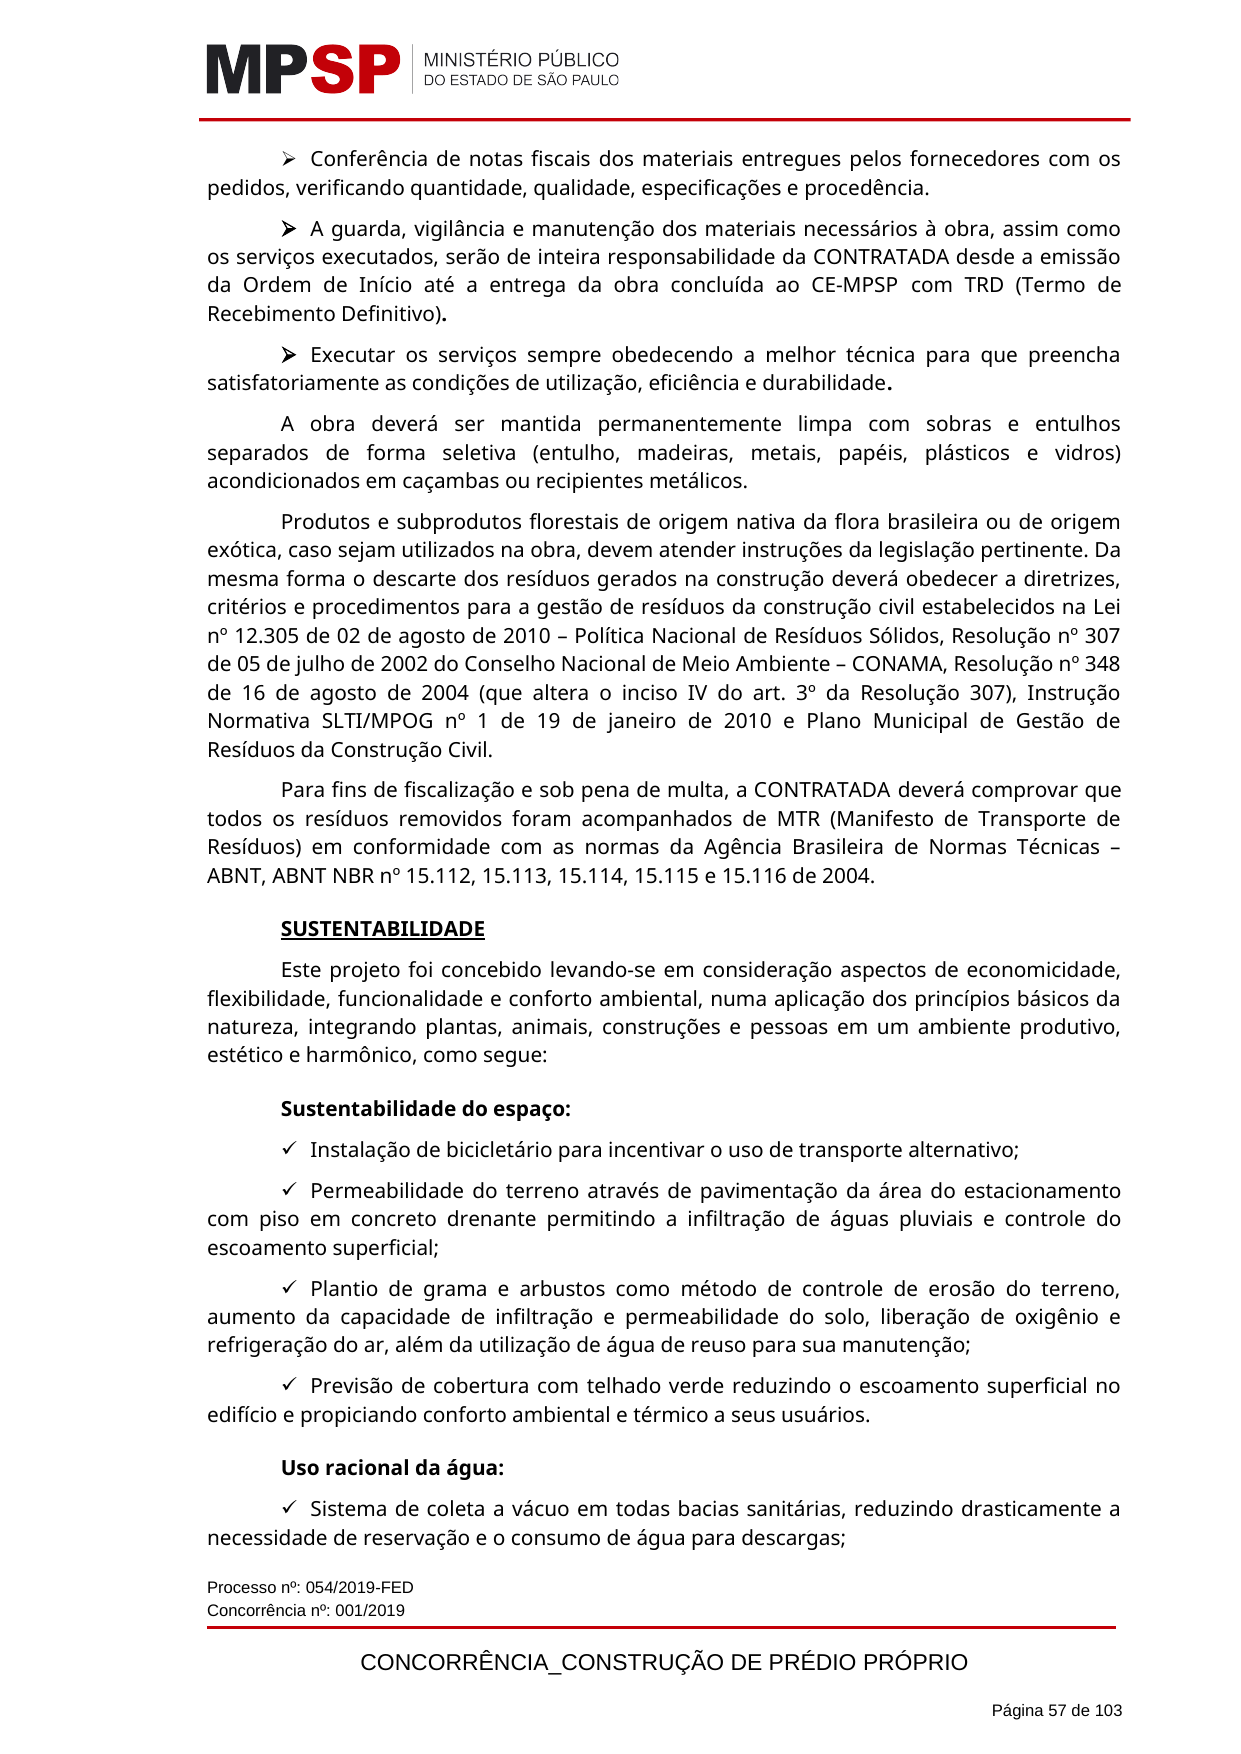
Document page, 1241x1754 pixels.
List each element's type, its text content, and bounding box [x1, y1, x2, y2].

list A guarda, vigilância e manutenção dos materiais necessários à obra, assim como os serviços executados, serão de inteira responsabilidade da CONTRATADA desde a emissão da Ordem de Início até a entrega da obra concluída ao CE-MPSP com TRD (Termo de Recebimento Definitivo). [207, 214, 1122, 327]
list Instalação de bicicletário para incentivar o uso de transporte alternativo; [207, 1135, 1122, 1163]
list Plantio de grama e arbustos como método de controle de erosão do terreno, aumento da capacidade de infiltração e permeabilidade do solo, liberação de oxigênio e refrigeração do ar, além da utilização de água de reuso para sua manutenção; [207, 1274, 1122, 1359]
text SUSTENTABILIDADE [207, 914, 1122, 943]
text Produtos e subprodutos florestais de origem nativa da flora brasileira ou de origem exótica, caso sejam utilizados na obra, devem atender instruções da legislação pertinente. Da mesma forma o descarte dos resíduos gerados na construção deverá obedecer a diretrizes, critérios e procedimentos para a gestão de resíduos da construção civil estabelecidos na Lei nº 12.305 de 02 de agosto de 2010 – Política Nacional de Resíduos Sólidos, Resolução nº 307 de 05 de julho de 2002 do Conselho Nacional de Meio Ambiente – CONAMA, Resolução nº 348 de 16 de agosto de 2004 (que altera o inciso IV do art. 3º da Resolução 307), Instrução Normativa SLTI/MPOG nº 1 de 19 de janeiro de 2010 e Plano Municipal de Gestão de Resíduos da Construção Civil. [207, 507, 1122, 763]
list Sistema de coleta a vácuo em todas bacias sanitárias, reduzindo drasticamente a necessidade de reservação e o consumo de água para descargas; [207, 1494, 1122, 1551]
text A obra deverá ser mantida permanentemente limpa com sobras e entulhos separados de forma seletiva (entulho, madeiras, metais, papéis, plásticos e vidros) acondicionados em caçambas ou recipientes metálicos. [207, 409, 1122, 495]
text Este projeto foi concebido levando-se em consideração aspectos de economicidade, flexibilidade, funcionalidade e conforto ambiental, numa aplicação dos princípios básicos da natureza, integrando plantas, animais, construções e pessoas em um ambiente produtivo, estético e harmônico, como segue: [207, 955, 1122, 1069]
list Permeabilidade do terreno através de pavimentação da área do estacionamento com piso em concreto drenante permitindo a infiltração de águas pluviais e controle do escoamento superficial; [207, 1176, 1122, 1261]
list Conferência de notas fiscais dos materiais entregues pelos fornecedores com os pedidos, verificando quantidade, qualidade, especificações e procedência. [207, 144, 1122, 201]
text Para fins de fiscalização e sob pena de multa, a CONTRATADA deverá comprovar que todos os resíduos removidos foram acompanhados de MTR (Manifesto de Transporte de Resíduos) em conformidade com as normas da Agência Brasileira de Normas Técnicas – ABNT, ABNT NBR nº 15.112, 15.113, 15.114, 15.115 e 15.116 de 2004. [207, 776, 1122, 889]
text Sustentabilidade do espaço: [281, 1094, 1122, 1122]
list Previsão de cobertura com telhado verde reduzindo o escoamento superficial no edifício e propiciando conforto ambiental e térmico a seus usuários. [207, 1372, 1122, 1428]
picture [206, 44, 619, 94]
text Uso racional da água: [281, 1453, 1122, 1482]
list Executar os serviços sempre obedecendo a melhor técnica para que preencha satisfatoriamente as condições de utilização, eficiência e durabilidade. [207, 340, 1122, 397]
